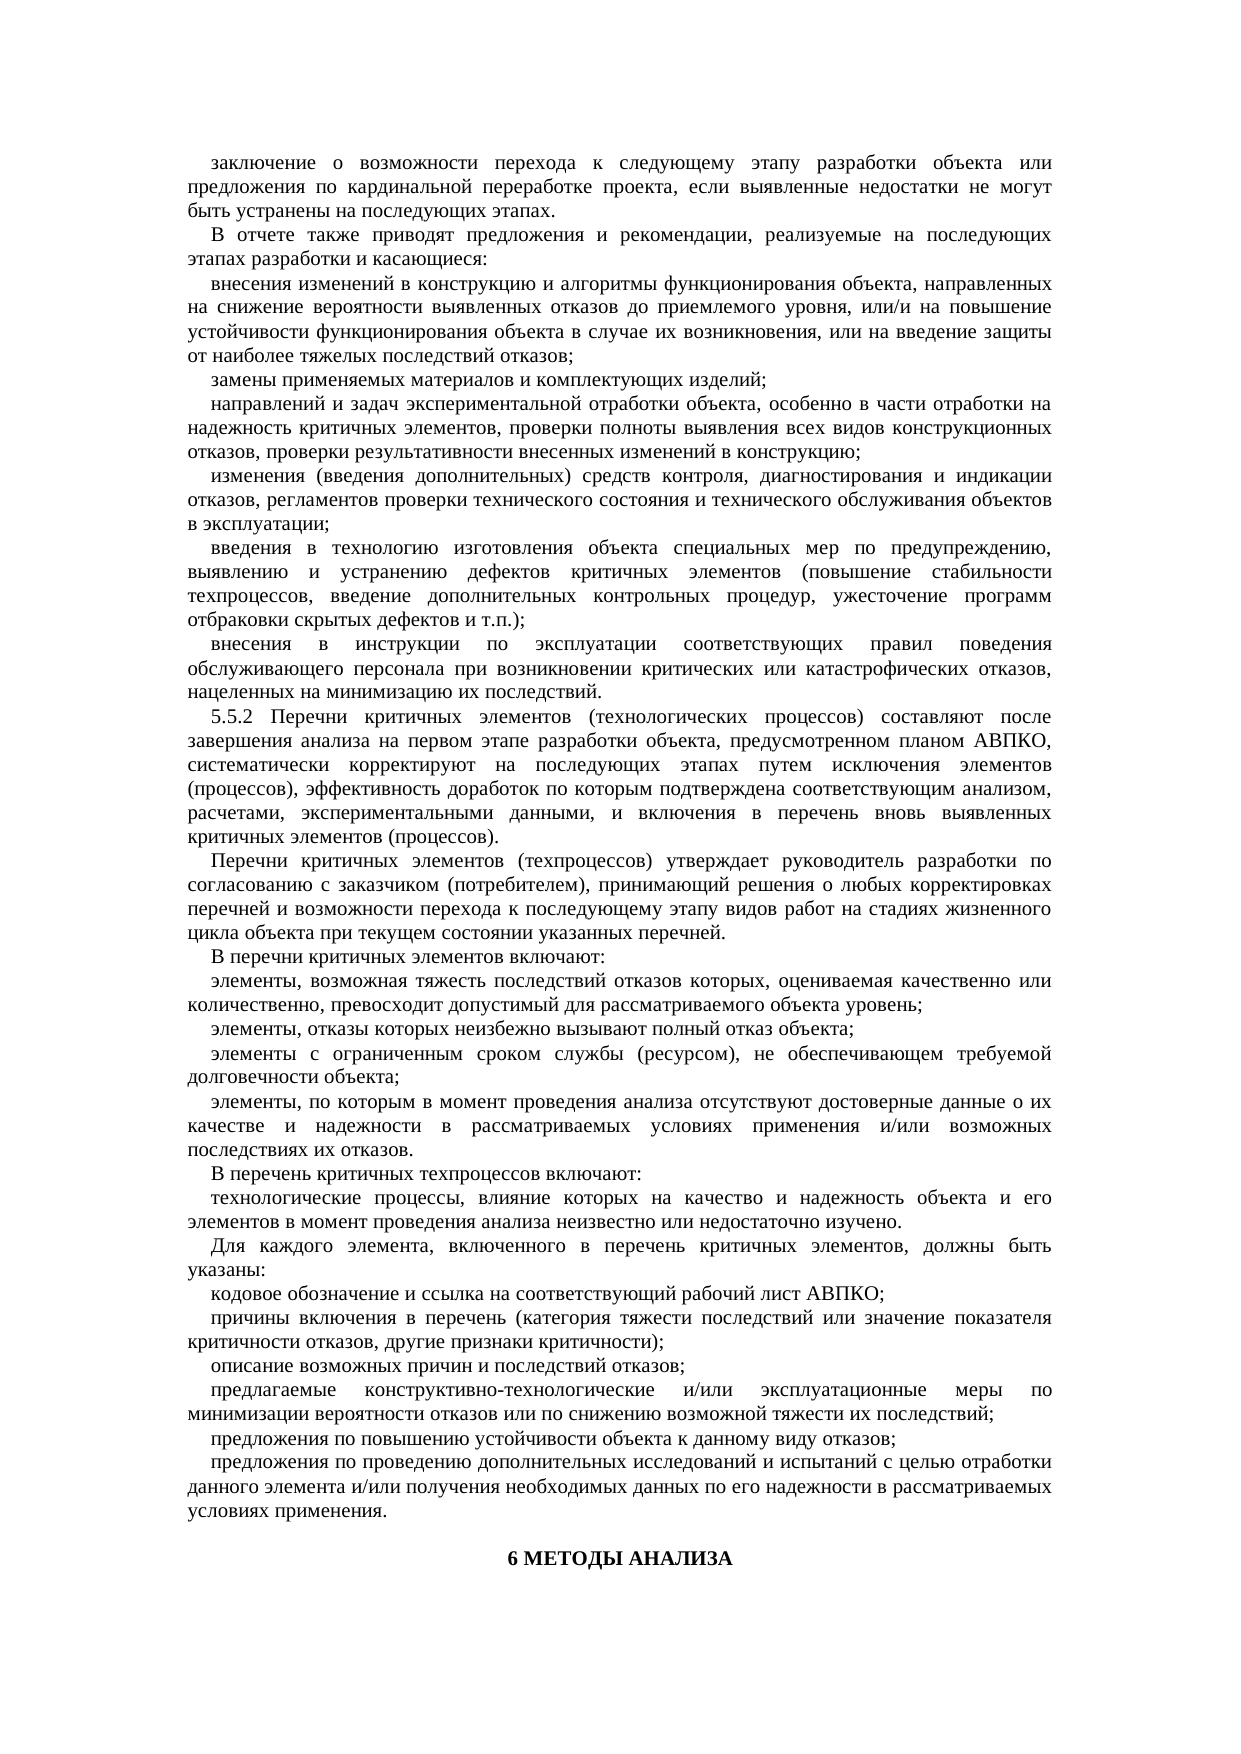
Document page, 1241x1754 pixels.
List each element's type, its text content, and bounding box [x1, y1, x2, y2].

text элементы с ограниченным сроком службы (ресурсом), не обеспечивающем требуемой долговечности объекта; [187, 1040, 1053, 1088]
text введения в технологию изготовления объекта специальных мер по предупреждению, выявлению и устранению дефектов критичных элементов (повышение стабильности техпроцессов, введение дополнительных контрольных процедур, ужесточение программ отбраковки скрытых дефектов и т.п.); [187, 535, 1053, 631]
text замены применяемых материалов и комплектующих изделий; [187, 367, 1053, 391]
text Перечни критичных элементов (техпроцессов) утверждает руководитель разработки по согласованию с заказчиком (потребителем), принимающий решения о любых корректировках перечней и возможности перехода к последующему этапу видов работ на стадиях жизненного цикла объекта при текущем состоянии указанных перечней. [187, 848, 1053, 944]
text причины включения в перечень (категория тяжести последствий или значение показателя критичности отказов, другие признаки критичности); [187, 1305, 1053, 1353]
text предложения по повышению устойчивости объекта к данному виду отказов; [187, 1425, 1053, 1449]
text внесения в инструкции по эксплуатации соответствующих правил поведения обслуживающего персонала при возникновении критических или катастрофических отказов, нацеленных на минимизацию их последствий. [187, 631, 1053, 703]
text В отчете также приводят предложения и рекомендации, реализуемые на последующих этапах разработки и касающиеся: [187, 222, 1053, 270]
text изменения (введения дополнительных) средств контроля, диагностирования и индикации отказов, регламентов проверки технического состояния и технического обслуживания объектов в эксплуатации; [187, 463, 1053, 535]
text 5.5.2 Перечни критичных элементов (технологических процессов) составляют после завершения анализа на первом этапе разработки объекта, предусмотренном планом АВПКО, систематически корректируют на последующих этапах путем исключения элементов (процессов), эффективность доработок по которым подтверждена соответствующим анализом, расчетами, экспериментальными данными, и включения в перечень вновь выявленных критичных элементов (процессов). [187, 703, 1053, 848]
text элементы, отказы которых неизбежно вызывают полный отказ объекта; [187, 1016, 1053, 1040]
text В перечни критичных элементов включают: [187, 944, 1053, 968]
text предлагаемые конструктивно-технологические и/или эксплуатационные меры по минимизации вероятности отказов или по снижению возможной тяжести их последствий; [187, 1377, 1053, 1425]
text внесения изменений в конструкцию и алгоритмы функционирования объекта, направленных на снижение вероятности выявленных отказов до приемлемого уровня, или/и на повышение устойчивости функционирования объекта в случае их возникновения, или на введение защиты от наиболее тяжелых последствий отказов; [187, 270, 1053, 367]
text элементы, возможная тяжесть последствий отказов которых, оцениваемая качественно или количественно, превосходит допустимый для рассматриваемого объекта уровень; [187, 968, 1053, 1016]
text Для каждого элемента, включенного в перечень критичных элементов, должны быть указаны: [187, 1233, 1053, 1281]
text В перечень критичных техпроцессов включают: [187, 1161, 1053, 1185]
subtitle 6 МЕТОДЫ АНАЛИЗА [187, 1546, 1053, 1570]
text кодовое обозначение и ссылка на соответствующий рабочий лист АВПКО; [187, 1281, 1053, 1305]
text технологические процессы, влияние которых на качество и надежность объекта и его элементов в момент проведения анализа неизвестно или недостаточно изучено. [187, 1185, 1053, 1233]
text предложения по проведению дополнительных исследований и испытаний с целью отработки данного элемента и/или получения необходимых данных по его надежности в рассматриваемых условиях применения. [187, 1449, 1053, 1522]
text заключение о возможности перехода к следующему этапу разработки объекта или предложения по кардинальной переработке проекта, если выявленные недостатки не могут быть устранены на последующих этапах. [187, 150, 1053, 222]
text описание возможных причин и последствий отказов; [187, 1353, 1053, 1377]
text элементы, по которым в момент проведения анализа отсутствуют достоверные данные о их качестве и надежности в рассматриваемых условиях применения и/или возможных последствиях их отказов. [187, 1088, 1053, 1161]
text направлений и задач экспериментальной отработки объекта, особенно в части отработки на надежность критичных элементов, проверки полноты выявления всех видов конструкционных отказов, проверки результативности внесенных изменений в конструкцию; [187, 391, 1053, 463]
